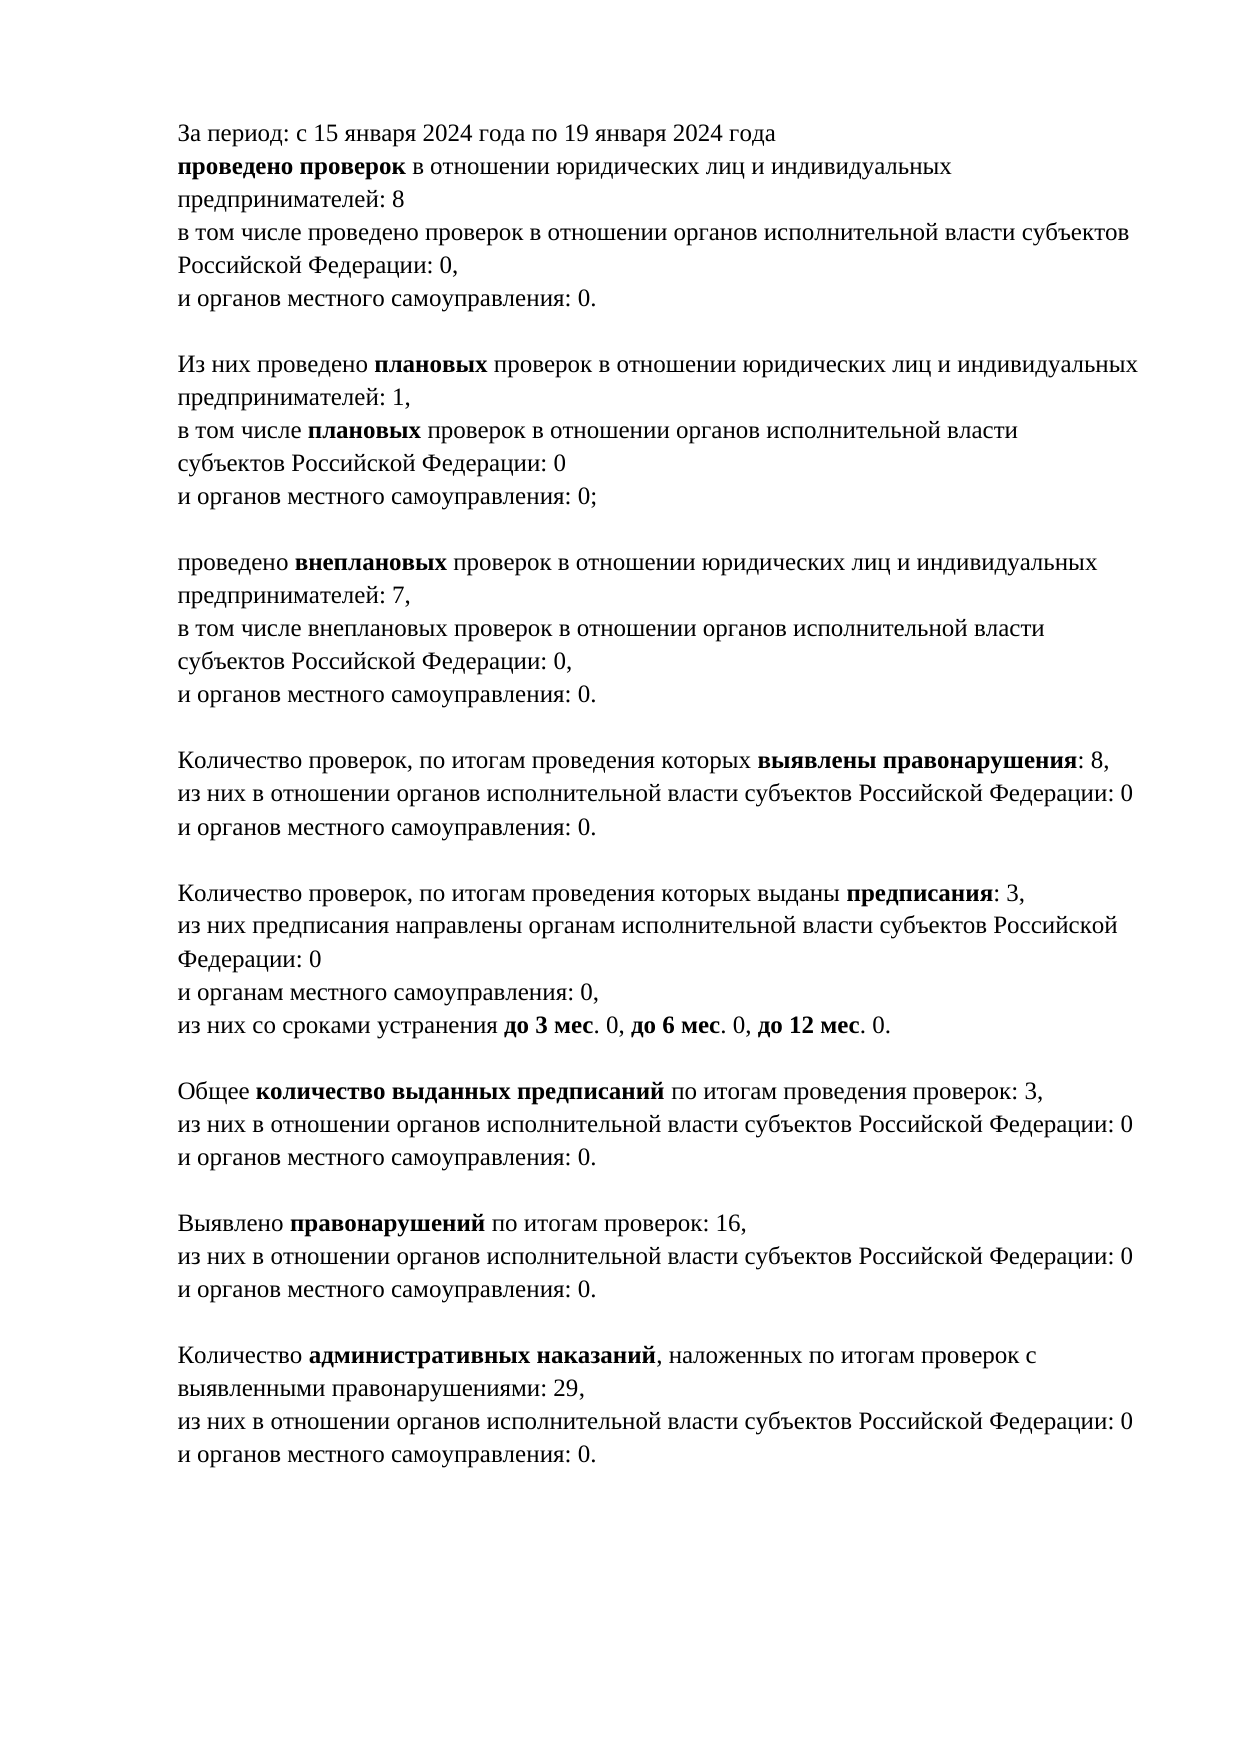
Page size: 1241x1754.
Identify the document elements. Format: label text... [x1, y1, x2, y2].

text и органов местного самоуправления: 0. [177, 679, 1152, 708]
text субъектов Российской Федерации: 0 [177, 448, 1152, 477]
text в том числе проведено проверок в отношении органов исполнительной власти субъектов Российской Федерации: 0, [177, 217, 1152, 279]
text За период: с 15 января 2024 года по 19 января 2024 года [177, 118, 1152, 147]
text из них предписания направлены органам исполнительной власти субъектов Российской Федерации: 0 [177, 911, 1152, 972]
text из них со сроками устранения до 3 мес. 0, до 6 мес. 0, до 12 мес. 0. [177, 1010, 1152, 1038]
text Выявлено правонарушений по итогам проверок: 16, [177, 1208, 1152, 1237]
text из них в отношении органов исполнительной власти субъектов Российской Федерации: 0 [177, 1109, 1152, 1137]
text в том числе внеплановых проверок в отношении органов исполнительной власти субъектов Российской Федерации: 0, [177, 613, 1152, 675]
text и органов местного самоуправления: 0. [177, 1439, 1152, 1468]
text предпринимателей: 8 [177, 184, 1152, 213]
text Количество проверок, по итогам проведения которых выданы предписания: 3, [177, 878, 1152, 906]
text Из них проведено плановых проверок в отношении юридических лиц и индивидуальных предпринимателей: 1, [177, 349, 1152, 411]
text и органов местного самоуправления: 0. [177, 1274, 1152, 1303]
text Количество проверок, по итогам проведения которых выявлены правонарушения: 8, [177, 746, 1152, 774]
text проведено внеплановых проверок в отношении юридических лиц и индивидуальных предпринимателей: 7, [177, 547, 1152, 609]
text из них в отношении органов исполнительной власти субъектов Российской Федерации: 0 [177, 1406, 1152, 1435]
text из них в отношении органов исполнительной власти субъектов Российской Федерации: 0 [177, 778, 1152, 807]
text и органов местного самоуправления: 0. [177, 283, 1152, 312]
text и органов местного самоуправления: 0. [177, 812, 1152, 840]
text и органам местного самоуправления: 0, [177, 977, 1152, 1005]
text и органов местного самоуправления: 0. [177, 1142, 1152, 1171]
text в том числе плановых проверок в отношении органов исполнительной власти [177, 415, 1152, 444]
text из них в отношении органов исполнительной власти субъектов Российской Федерации: 0 [177, 1241, 1152, 1269]
text проведено проверок в отношении юридических лиц и индивидуальных [177, 151, 1152, 180]
text и органов местного самоуправления: 0; [177, 481, 1152, 510]
text Общее количество выданных предписаний по итогам проведения проверок: 3, [177, 1076, 1152, 1104]
text Количество административных наказаний, наложенных по итогам проверок с выявленными правонарушениями: 29, [177, 1340, 1152, 1402]
